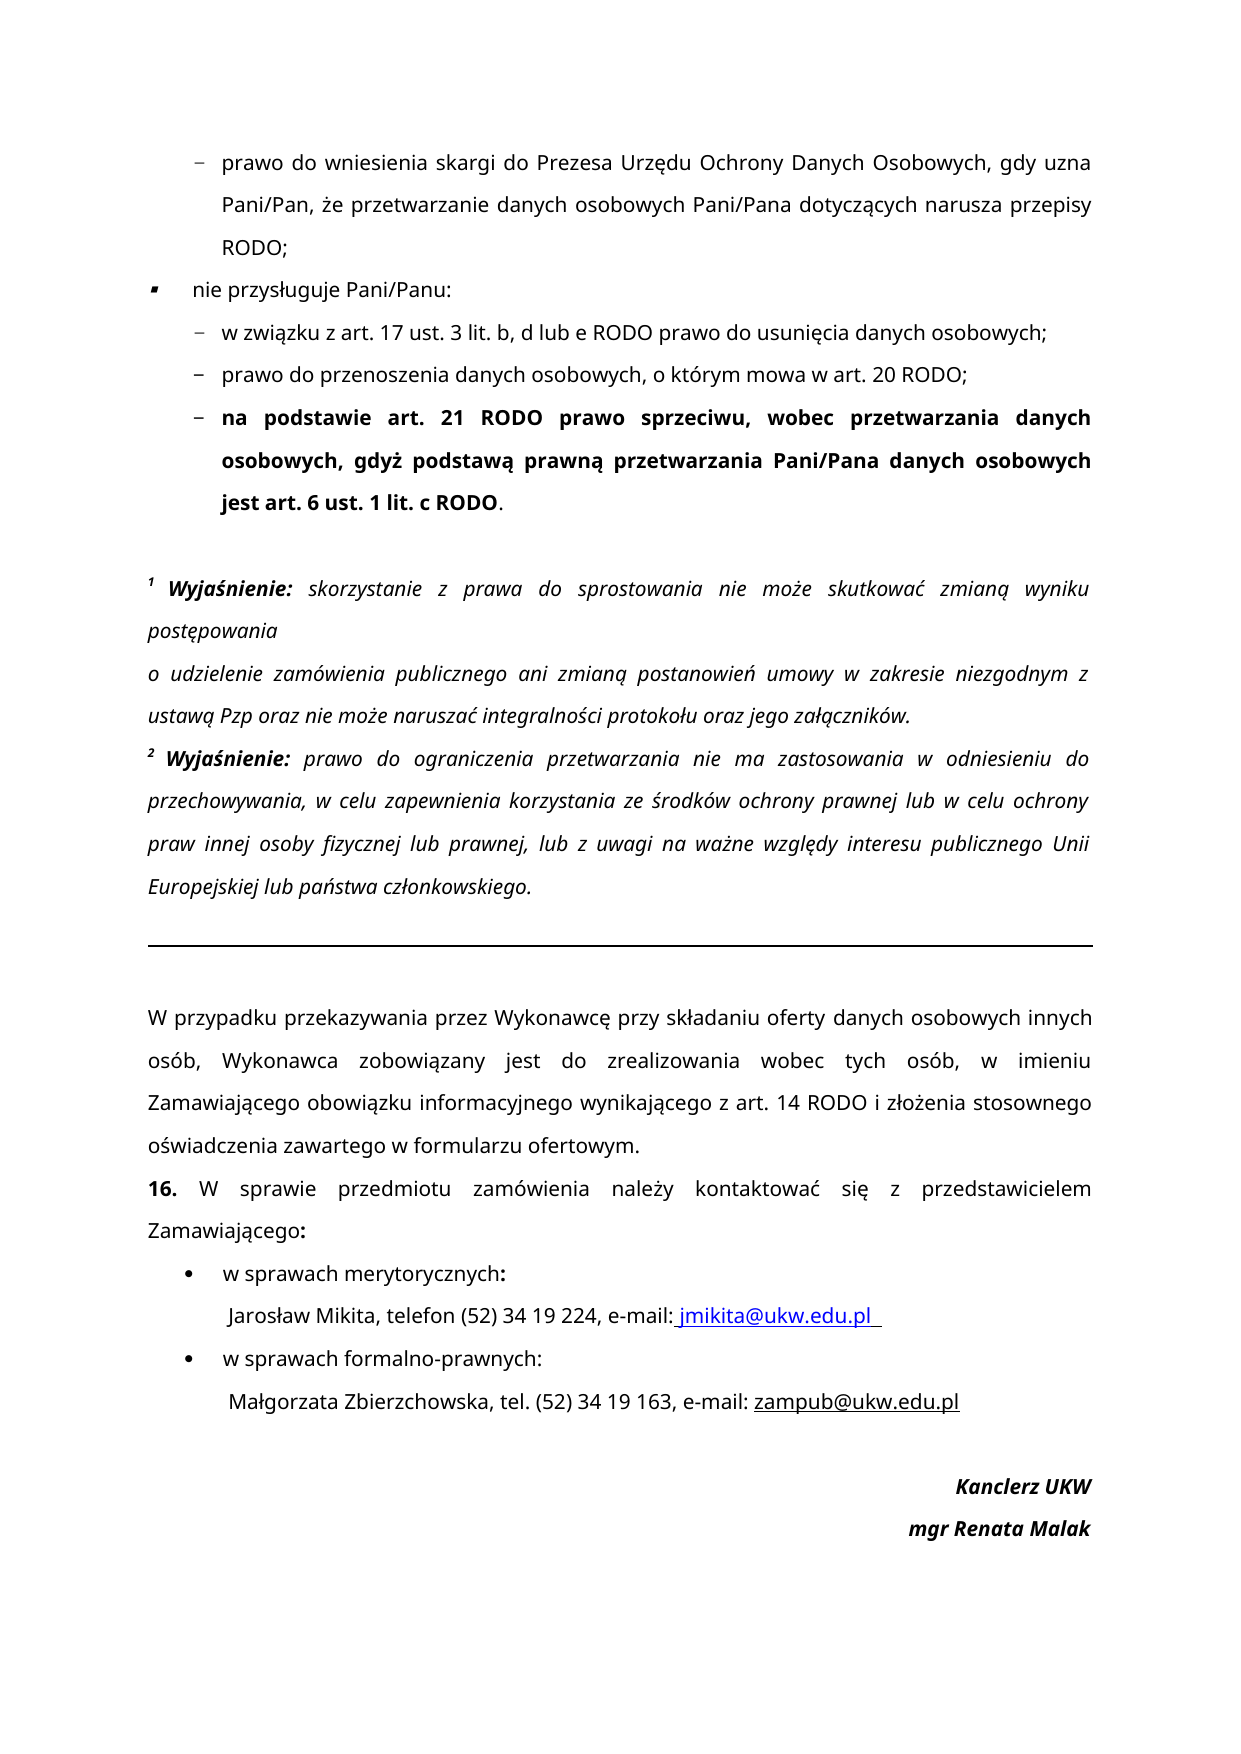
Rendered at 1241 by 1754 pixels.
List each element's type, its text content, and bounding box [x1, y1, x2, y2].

text Małgorzata Zbierzchowska, tel. (52) 34 19 163, e-mail: zampub@ukw.edu.pl [223, 1387, 1093, 1415]
text 2 Wyjaśnienie: prawo do ograniczenia przetwarzania nie ma zastosowania w odniesieniu do przechowywania, w celu zapewnienia korzystania ze środków ochrony prawnej lub w celu ochrony praw innej osoby fizycznej lub prawnej, lub z uwagi na ważne względy interesu publicznego Unii Europejskiej lub państwa członkowskiego. [148, 744, 1093, 900]
text 1 Wyjaśnienie: skorzystanie z prawa do sprostowania nie może skutkować zmianą wyniku postępowania o udzielenie zamówienia publicznego ani zmianą postanowień umowy w zakresie niezgodnym z ustawą Pzp oraz nie może naruszać integralności protokołu oraz jego załączników. [148, 574, 1093, 730]
text W przypadku przekazywania przez Wykonawcę przy składaniu oferty danych osobowych innych osób, Wykonawca zobowiązany jest do zrealizowania wobec tych osób, w imieniu Zamawiającego obowiązku informacyjnego wynikającego z art. 14 RODO i złożenia stosownego oświadczenia zawartego w formularzu ofertowym. [148, 1003, 1093, 1159]
text mgr Renata Malak [148, 1514, 1093, 1543]
list prawo do przenoszenia danych osobowych, o którym mowa w art. 20 RODO; [192, 361, 1093, 389]
text 16. W sprawie przedmiotu zamówienia należy kontaktować się z przedstawicielem Zamawiającego: [148, 1174, 1093, 1245]
list w sprawach formalno-prawnych: [185, 1344, 1093, 1373]
list w związku z art. 17 ust. 3 lit. b, d lub e RODO prawo do usunięcia danych osobowych; [192, 318, 1093, 346]
text Jarosław Mikita, telefon (52) 34 19 224, e-mail: jmikita@ukw.edu.pl [223, 1302, 1093, 1330]
list na podstawie art. 21 RODO prawo sprzeciwu, wobec przetwarzania danych osobowych, gdyż podstawą prawną przetwarzania Pani/Pana danych osobowych jest art. 6 ust. 1 lit. c RODO. [192, 403, 1093, 517]
text Kanclerz UKW [148, 1472, 1093, 1500]
list w sprawach merytorycznych: [185, 1259, 1093, 1287]
list prawo do wniesienia skargi do Prezesa Urzędu Ochrony Danych Osobowych, gdy uzna Pani/Pan, że przetwarzanie danych osobowych Pani/Pana dotyczących narusza przepisy RODO; [192, 148, 1093, 261]
list nie przysługuje Pani/Panu: [148, 275, 1093, 304]
